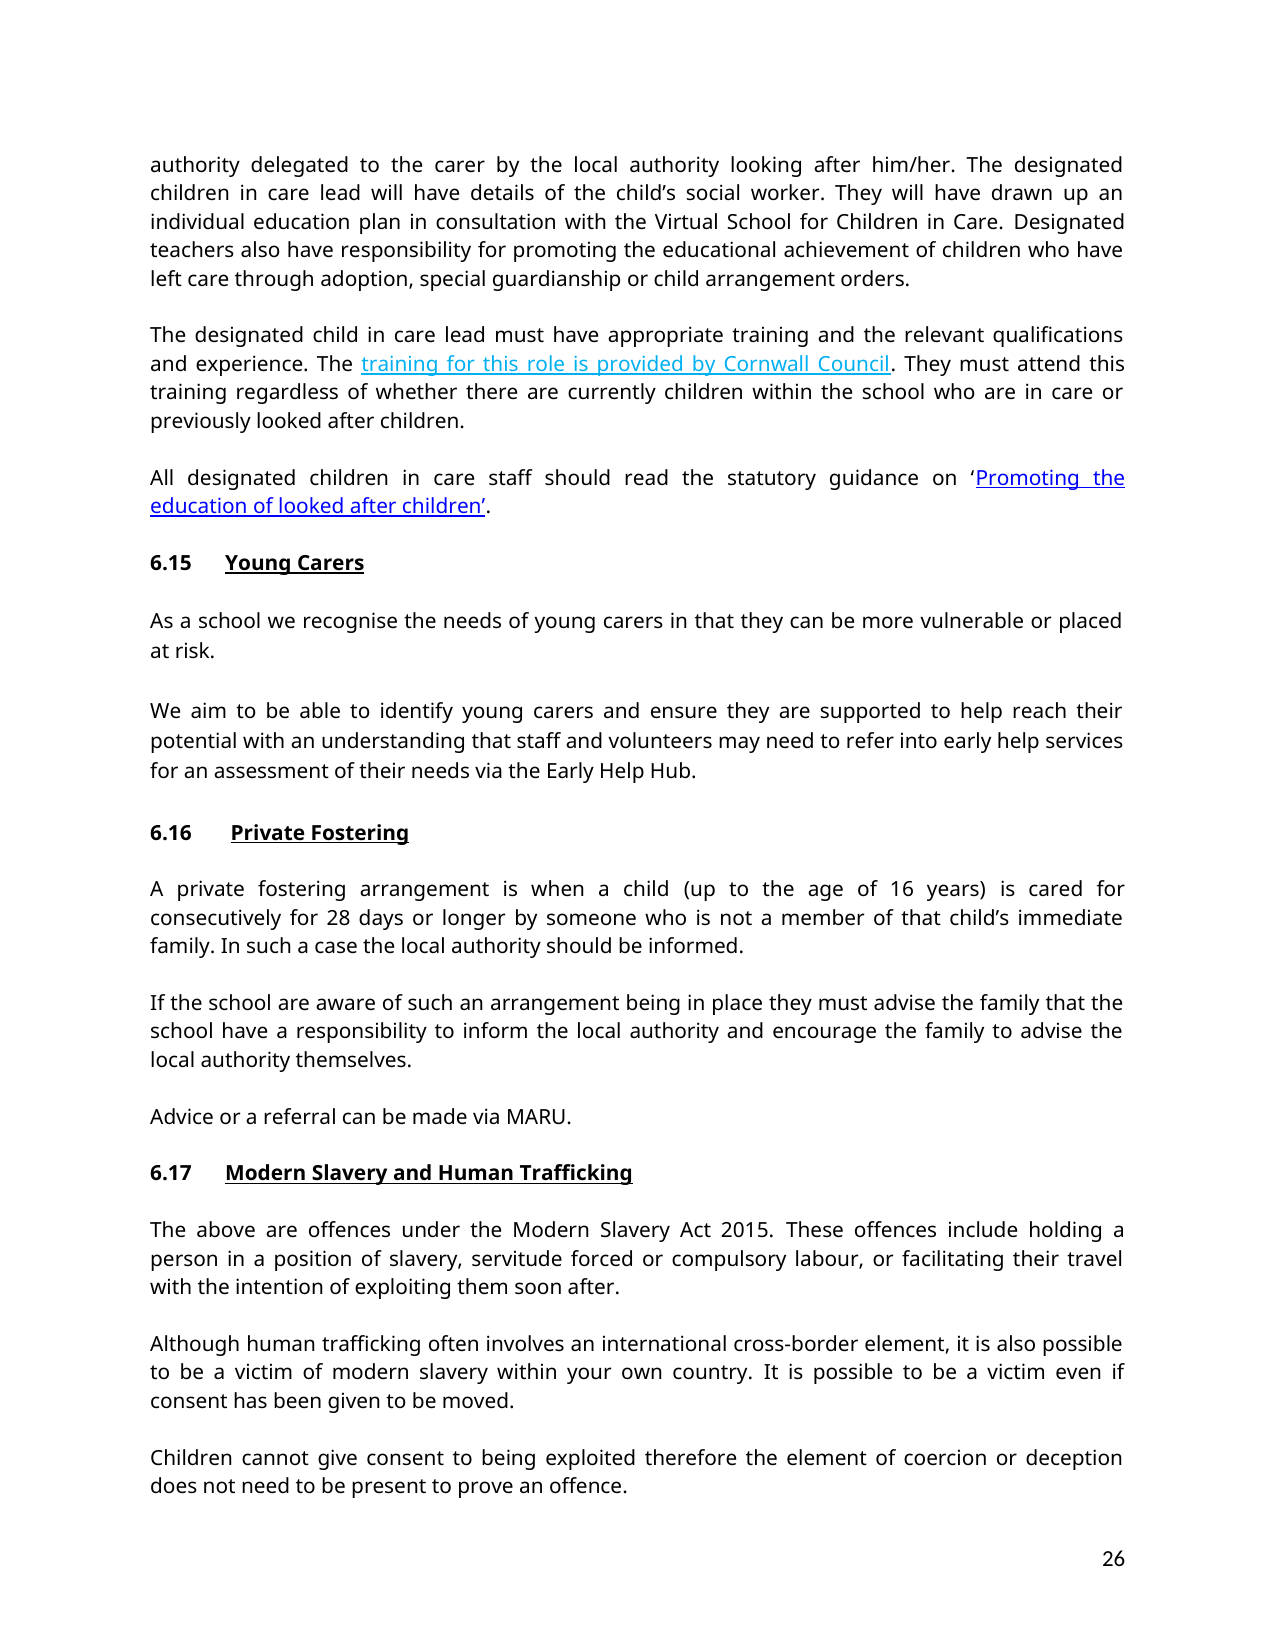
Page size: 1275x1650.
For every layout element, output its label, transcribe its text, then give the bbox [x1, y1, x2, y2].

list Modern Slavery and Human Trafficking [150, 1158, 1125, 1187]
text If the school are aware of such an arrangement being in place they must advise the family that the school have a responsibility to inform the local authority and encourage the family to advise the local authority themselves. [150, 988, 1125, 1073]
text Children cannot give consent to being exploited therefore the element of coercion or deception does not need to be present to prove an offence. [150, 1443, 1125, 1500]
text As a school we recognise the needs of young carers in that they can be more vulnerable or placed at risk. [150, 605, 1125, 665]
text Although human trafficking often involves an international cross-border element, it is also possible to be a victim of modern slavery within your own country. It is possible to be a victim even if consent has been given to be moved. [150, 1301, 1125, 1414]
text We aim to be able to identify young carers and ensure they are supported to help reach their potential with an understanding that staff and volunteers may need to refer into early help services for an assessment of their needs via the Early Help Hub. [150, 695, 1125, 785]
text The designated child in care lead must have appropriate training and the relevant qualifications and experience. The training for this role is provided by Cornwall Council. They must attend this training regardless of whether there are currently children within the school who are in care or previously looked after children. [150, 321, 1125, 434]
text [150, 150, 1125, 292]
list Young Carers [150, 548, 1125, 577]
text A private fostering arrangement is when a child (up to the age of 16 years) is cared for consecutively for 28 days or longer by someone who is not a member of that child’s immediate family. In such a case the local authority should be informed. [150, 874, 1125, 960]
text Advice or a referral can be made via MARU. [150, 1102, 1125, 1130]
text The above are offences under the Modern Slavery Act 2015. These offences include holding a person in a position of slavery, servitude forced or compulsory labour, or facilitating their travel with the intention of exploiting them soon after. [150, 1215, 1125, 1301]
text 6.16 Private Fostering [150, 818, 1125, 846]
text All designated children in care staff should read the statutory guidance on ‘Promoting the education of looked after children’. [150, 463, 1125, 520]
